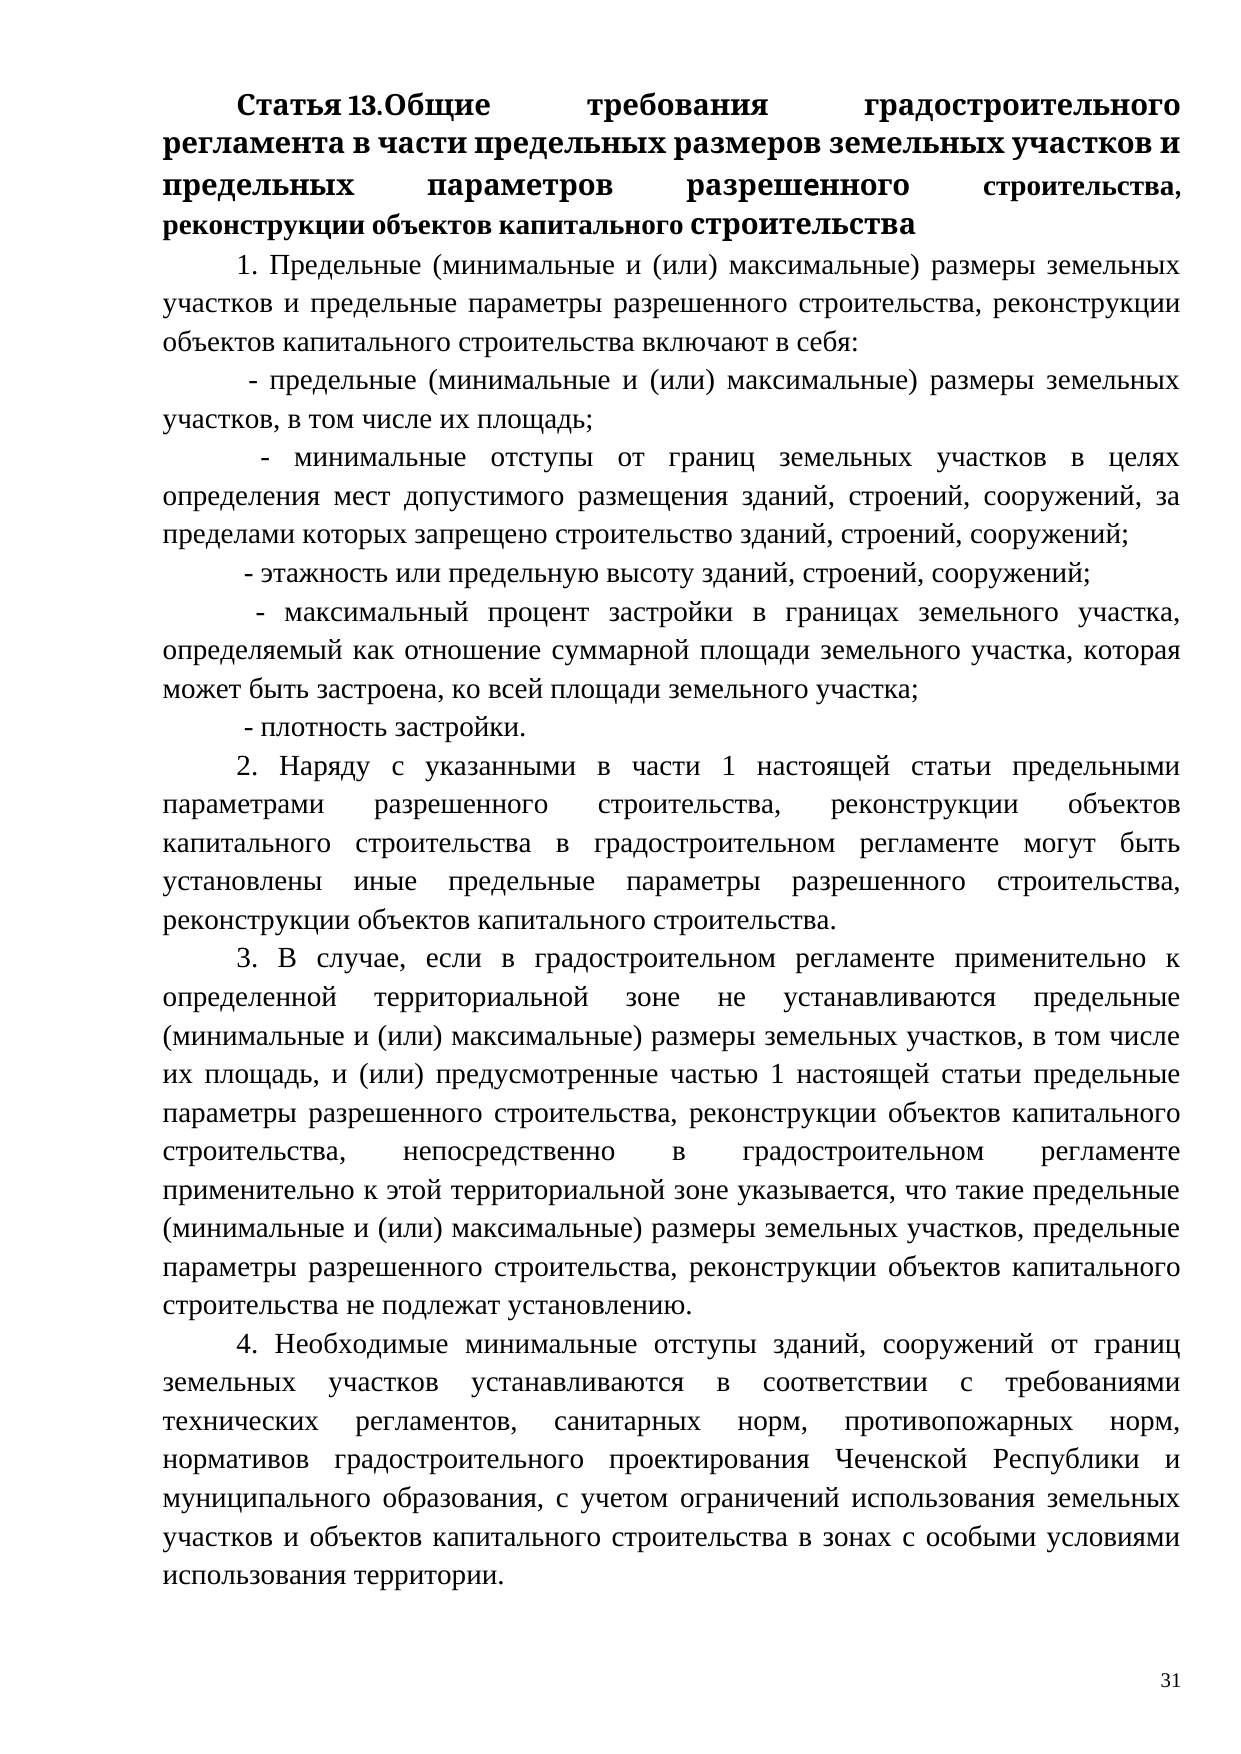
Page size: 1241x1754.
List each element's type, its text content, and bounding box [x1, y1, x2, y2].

text 2. Наряду с указанными в части 1 настоящей статьи предельными параметрами разрешенного строительства, реконструкции объектов капитального строительства в градостроительном регламенте могут быть установлены иные предельные параметры разрешенного строительства, реконструкции объектов капитального строительства. [162, 748, 1181, 936]
subtitle Общие требования градостроительного регламента в части предельных размеров земельных участков и предельных параметров разрешенного строительства, реконструкции объектов капитального строительства [162, 89, 1181, 242]
text 1. Предельные (минимальные и (или) максимальные) размеры земельных участков и предельные параметры разрешенного строительства, реконструкции объектов капитального строительства включают в себя: [162, 247, 1181, 357]
text - этажность или предельную высоту зданий, строений, сооружений; [162, 555, 1181, 589]
text - предельные (минимальные и (или) максимальные) размеры земельных участков, в том числе их площадь; [162, 362, 1181, 434]
text 4. Необходимые минимальные отступы зданий, сооружений от границ земельных участков устанавливаются в соответствии с требованиями технических регламентов, санитарных норм, противопожарных норм, нормативов градостроительного проектирования Чеченской Республики и муниципального образования, с учетом ограничений использования земельных участков и объектов капитального строительства в зонах с особыми условиями использования территории. [162, 1326, 1181, 1591]
text - максимальный процент застройки в границах земельного участка, определяемый как отношение суммарной площади земельного участка, которая может быть застроена, ко всей площади земельного участка; [162, 594, 1181, 704]
text - плотность застройки. [162, 709, 1181, 743]
text - минимальные отступы от границ земельных участков в целях определения мест допустимого размещения зданий, строений, сооружений, за пределами которых запрещено строительство зданий, строений, сооружений; [162, 439, 1181, 550]
text 3. В случае, если в градостроительном регламенте применительно к определенной территориальной зоне не устанавливаются предельные (минимальные и (или) максимальные) размеры земельных участков, в том числе их площадь, и (или) предусмотренные частью 1 настоящей статьи предельные параметры разрешенного строительства, реконструкции объектов капитального строительства, непосредственно в градостроительном регламенте применительно к этой территориальной зоне указывается, что такие предельные (минимальные и (или) максимальные) размеры земельных участков, предельные параметры разрешенного строительства, реконструкции объектов капитального строительства не подлежат установлению. [162, 941, 1181, 1321]
